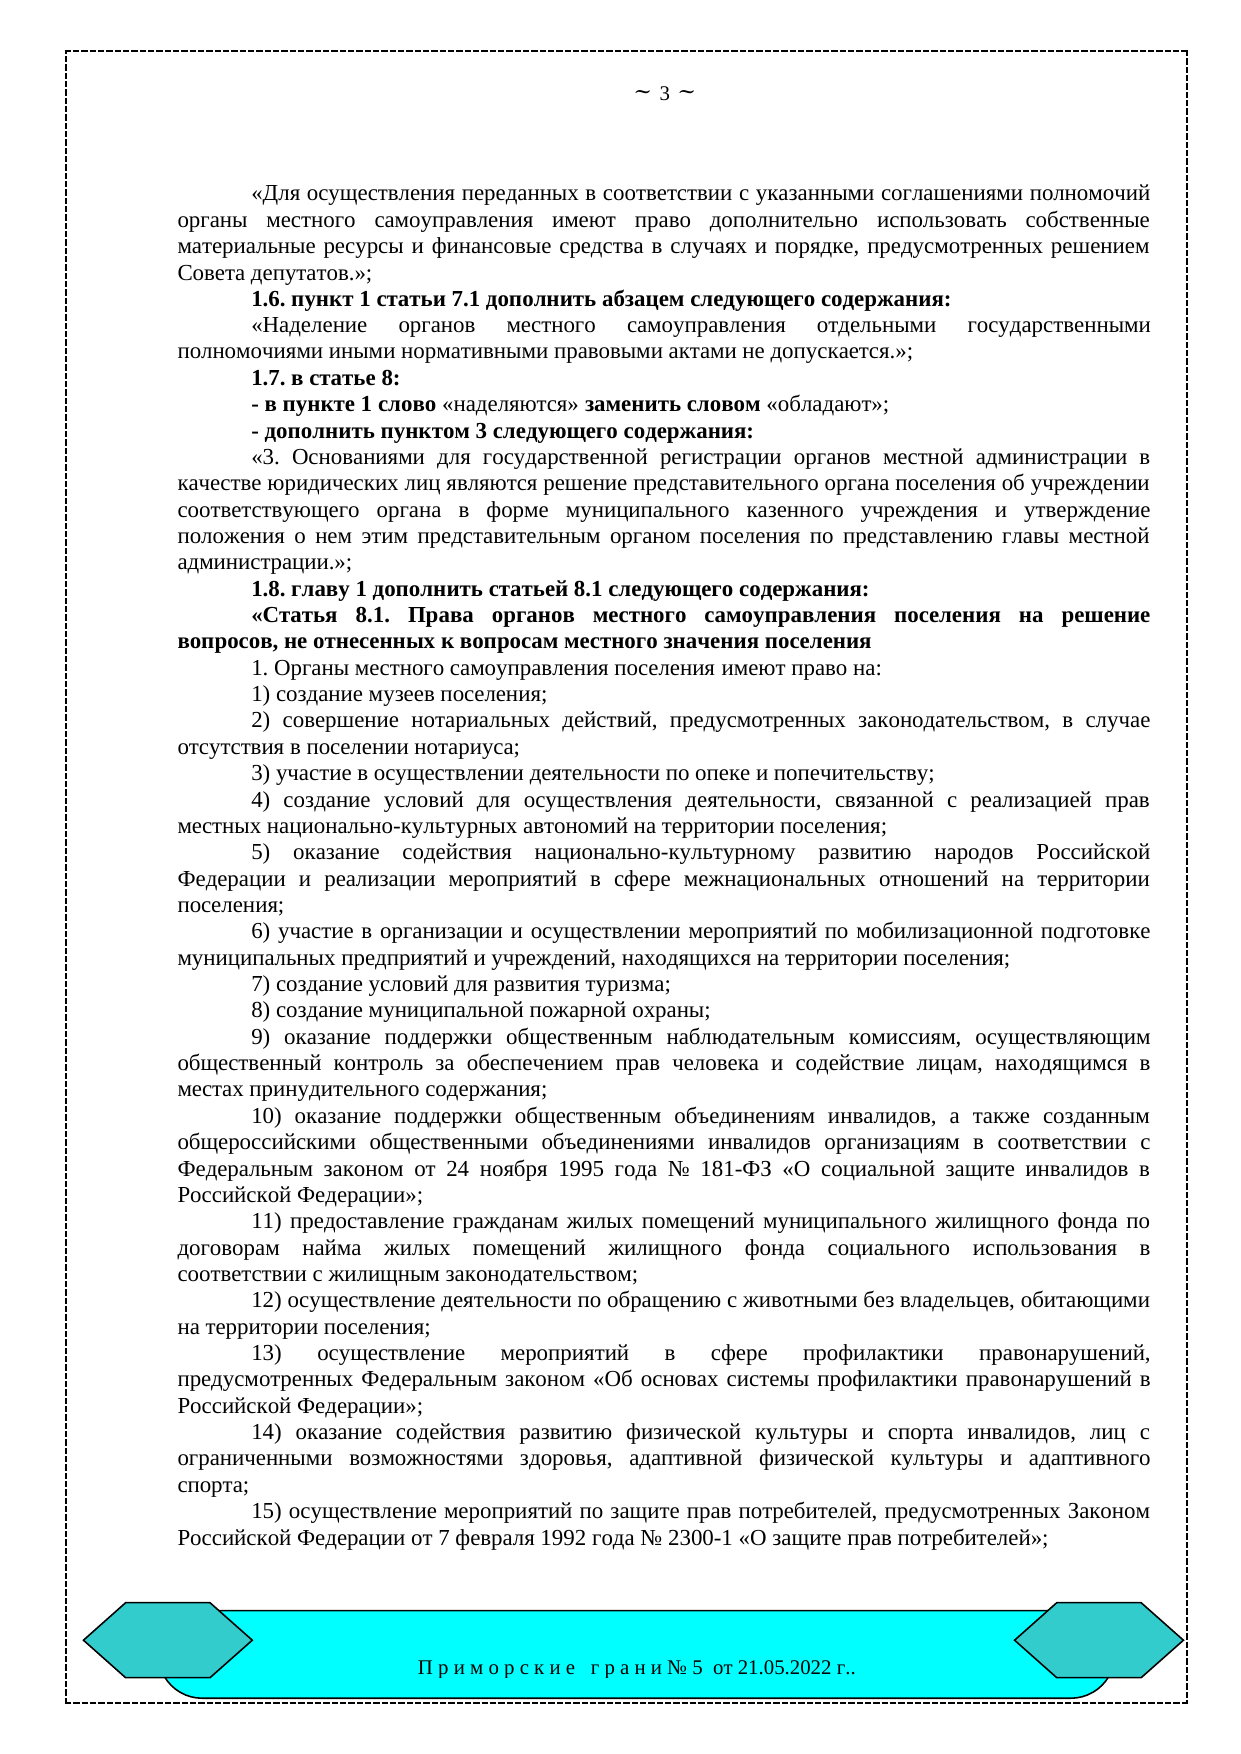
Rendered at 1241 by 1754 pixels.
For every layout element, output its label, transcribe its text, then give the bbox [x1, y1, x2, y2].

text 10) оказание поддержки общественным объединениям инвалидов, а также созданным общероссийскими общественными объединениями инвалидов организациям в соответствии с Федеральным законом от 24 ноября 1995 года № 181-ФЗ «О социальной защите инвалидов в Российской Федерации»; [177, 1102, 1152, 1207]
text 1.8. главу 1 дополнить статьей 8.1 следующего содержания: [177, 575, 1152, 601]
text 4) создание условий для осуществления деятельности, связанной с реализацией прав местных национально-культурных автономий на территории поселения; [177, 786, 1152, 838]
text - дополнить пунктом 3 следующего содержания: [177, 417, 1152, 443]
text «Статья 8.1. Права органов местного самоуправления поселения на решение вопросов, не отнесенных к вопросам местного значения поселения [177, 601, 1152, 654]
text 15) осуществление мероприятий по защите прав потребителей, предусмотренных Законом Российской Федерации от 7 февраля 1992 года № 2300-1 «О защите прав потребителей»; [177, 1497, 1152, 1550]
text 1.6. пункт 1 статьи 7.1 дополнить абзацем следующего содержания: [177, 285, 1152, 311]
text 6) участие в организации и осуществлении мероприятий по мобилизационной подготовке муниципальных предприятий и учреждений, находящихся на территории поселения; [177, 917, 1152, 970]
text 1) создание музеев поселения; [177, 680, 1152, 707]
text 2) совершение нотариальных действий, предусмотренных законодательством, в случае отсутствия в поселении нотариуса; [177, 707, 1152, 759]
text 8) создание муниципальной пожарной охраны; [177, 996, 1152, 1023]
text «Для осуществления переданных в соответствии с указанными соглашениями полномочий органы местного самоуправления имеют право дополнительно использовать собственные материальные ресурсы и финансовые средства в случаях и порядке, предусмотренных решением Совета депутатов.»; [177, 179, 1152, 285]
text 5) оказание содействия национально-культурному развитию народов Российской Федерации и реализации мероприятий в сфере межнациональных отношений на территории поселения; [177, 838, 1152, 917]
text «Наделение органов местного самоуправления отдельными государственными полномочиями иными нормативными правовыми актами не допускается.»; [177, 311, 1152, 364]
text 1.7. в статье 8: [177, 364, 1152, 390]
text 12) осуществление деятельности по обращению с животными без владельцев, обитающими на территории поселения; [177, 1286, 1152, 1339]
text «3. Основаниями для государственной регистрации органов местной администрации в качестве юридических лиц являются решение представительного органа поселения об учреждении соответствующего органа в форме муниципального казенного учреждения и утверждение положения о нем этим представительным органом поселения по представлению главы местной администрации.»; [177, 443, 1152, 575]
text 13) осуществление мероприятий в сфере профилактики правонарушений, предусмотренных Федеральным законом «Об основах системы профилактики правонарушений в Российской Федерации»; [177, 1339, 1152, 1418]
text 1. Органы местного самоуправления поселения имеют право на: [177, 654, 1152, 680]
text 11) предоставление гражданам жилых помещений муниципального жилищного фонда по договорам найма жилых помещений жилищного фонда социального использования в соответствии с жилищным законодательством; [177, 1207, 1152, 1286]
text 7) создание условий для развития туризма; [177, 970, 1152, 996]
text - в пункте 1 слово «наделяются» заменить словом «обладают»; [177, 390, 1152, 417]
text 3) участие в осуществлении деятельности по опеке и попечительству; [177, 759, 1152, 786]
text 14) оказание содействия развитию физической культуры и спорта инвалидов, лиц с ограниченными возможностями здоровья, адаптивной физической культуры и адаптивного спорта; [177, 1418, 1152, 1497]
text 9) оказание поддержки общественным наблюдательным комиссиям, осуществляющим общественный контроль за обеспечением прав человека и содействие лицам, находящимся в местах принудительного содержания; [177, 1023, 1152, 1102]
